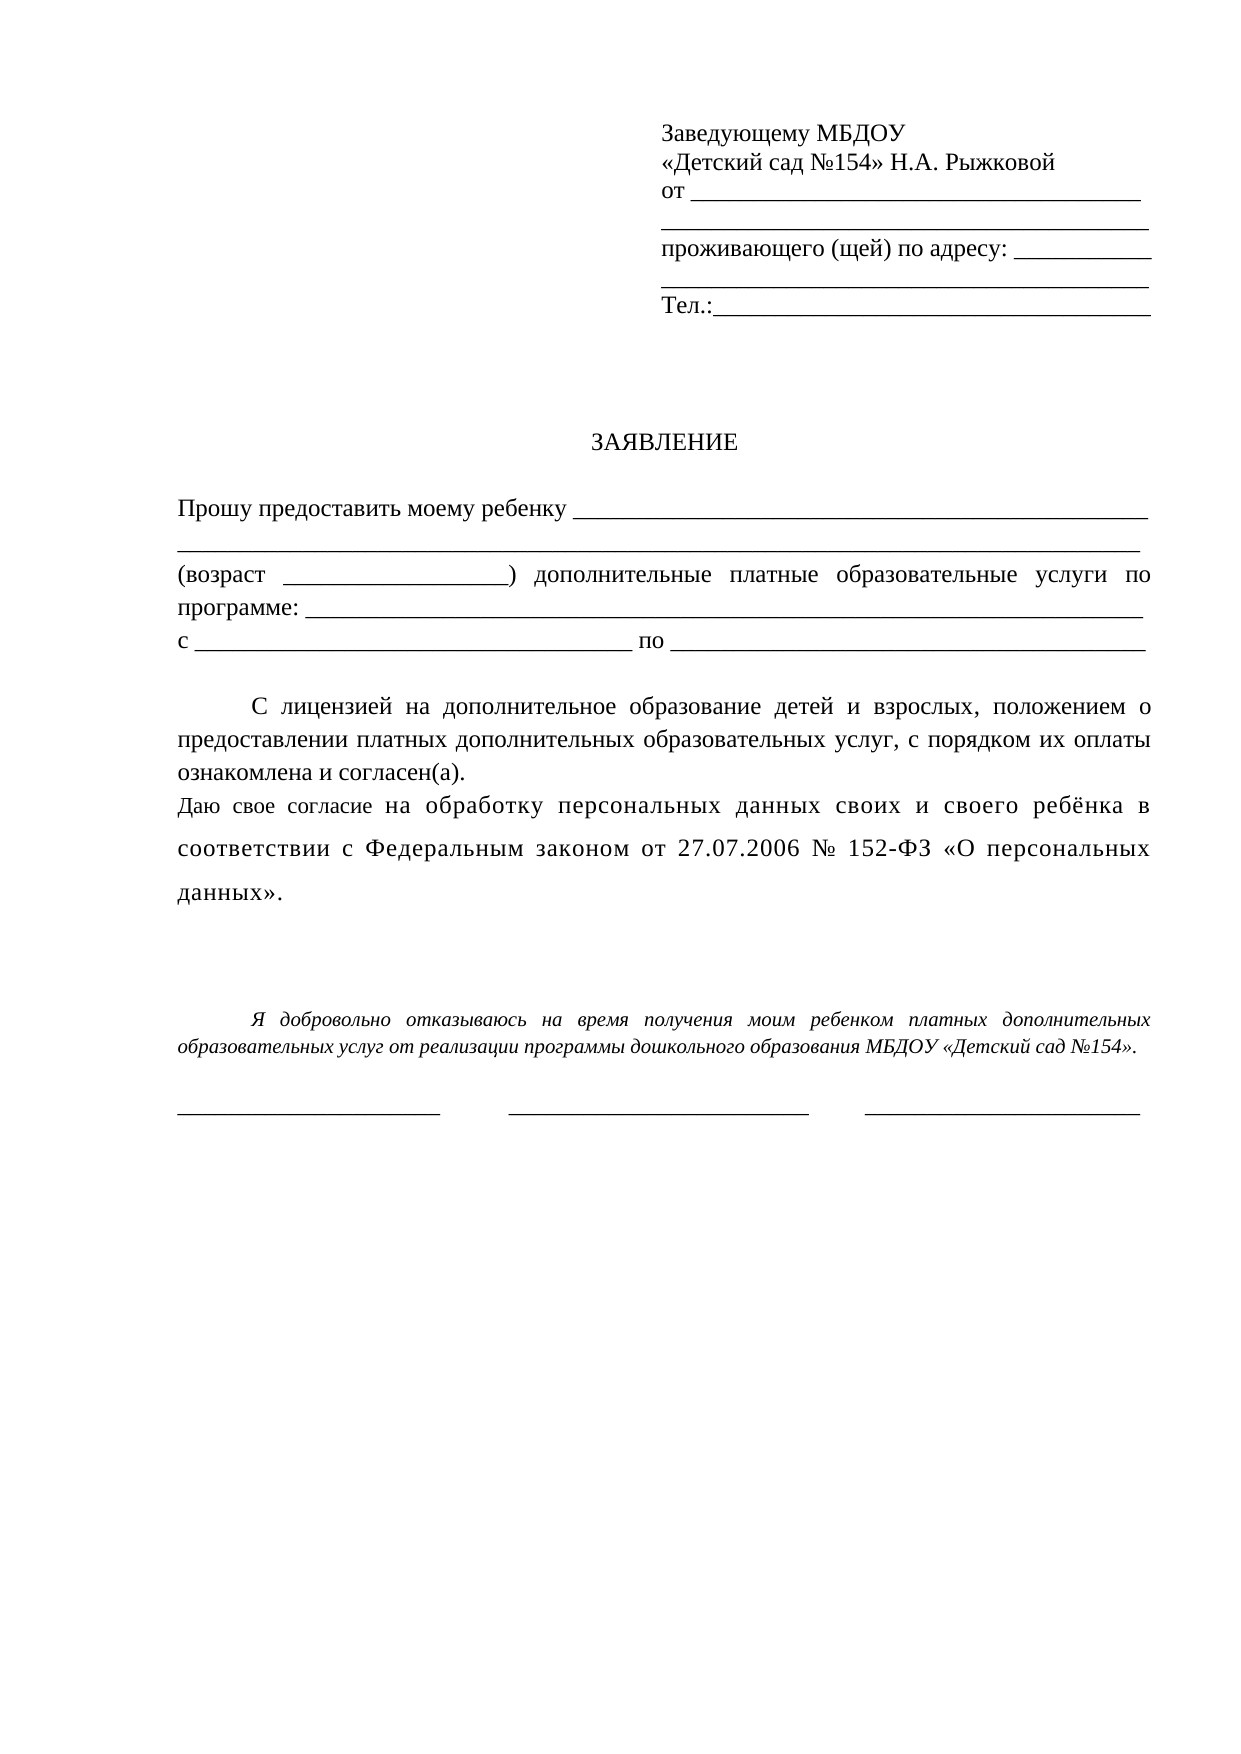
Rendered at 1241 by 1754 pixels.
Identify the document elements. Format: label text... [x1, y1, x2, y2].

table_header Заведующему МБДОУ «Детский сад №154» Н.А. Рыжковой [650, 118, 1167, 176]
text с ___________________________________ по ______________________________________ [177, 625, 1152, 654]
text _____________________ ________________________ ______________________ [177, 1089, 1152, 1118]
table_cell проживающего (щей) по адресу: ___________ [650, 233, 1167, 262]
text Я добровольно отказываюсь на время получения моим ребенком платных дополнительных образовательных услуг от реализации программы дошкольного образования МБДОУ «Детский сад №154». [177, 1007, 1152, 1058]
text Прошу предоставить моему ребенку ______________________________________________ [177, 493, 1152, 522]
table_cell Тел.:___________________________________ [650, 291, 1167, 319]
table_cell _______________________________________ [650, 204, 1167, 233]
table_cell _______________________________________ [650, 262, 1167, 291]
text _____________________________________________________________________________ [177, 526, 1152, 555]
text С лицензией на дополнительное образование детей и взрослых, положением о предоставлении платных дополнительных образовательных услуг, с порядком их оплаты ознакомлена и согласен(а). [177, 691, 1152, 786]
table_cell от ____________________________________ [650, 176, 1167, 204]
text Даю свое согласие на обработку персональных данных своих и своего ребёнка в соответствии с Федеральным законом от 27.07.2006 № 152-ФЗ «О персональных данных». [177, 790, 1152, 905]
text (возраст __________________) дополнительные платные образовательные услуги по программе: ___________________________________________________________________ [177, 559, 1152, 621]
text ЗАЯВЛЕНИЕ [177, 427, 1152, 456]
